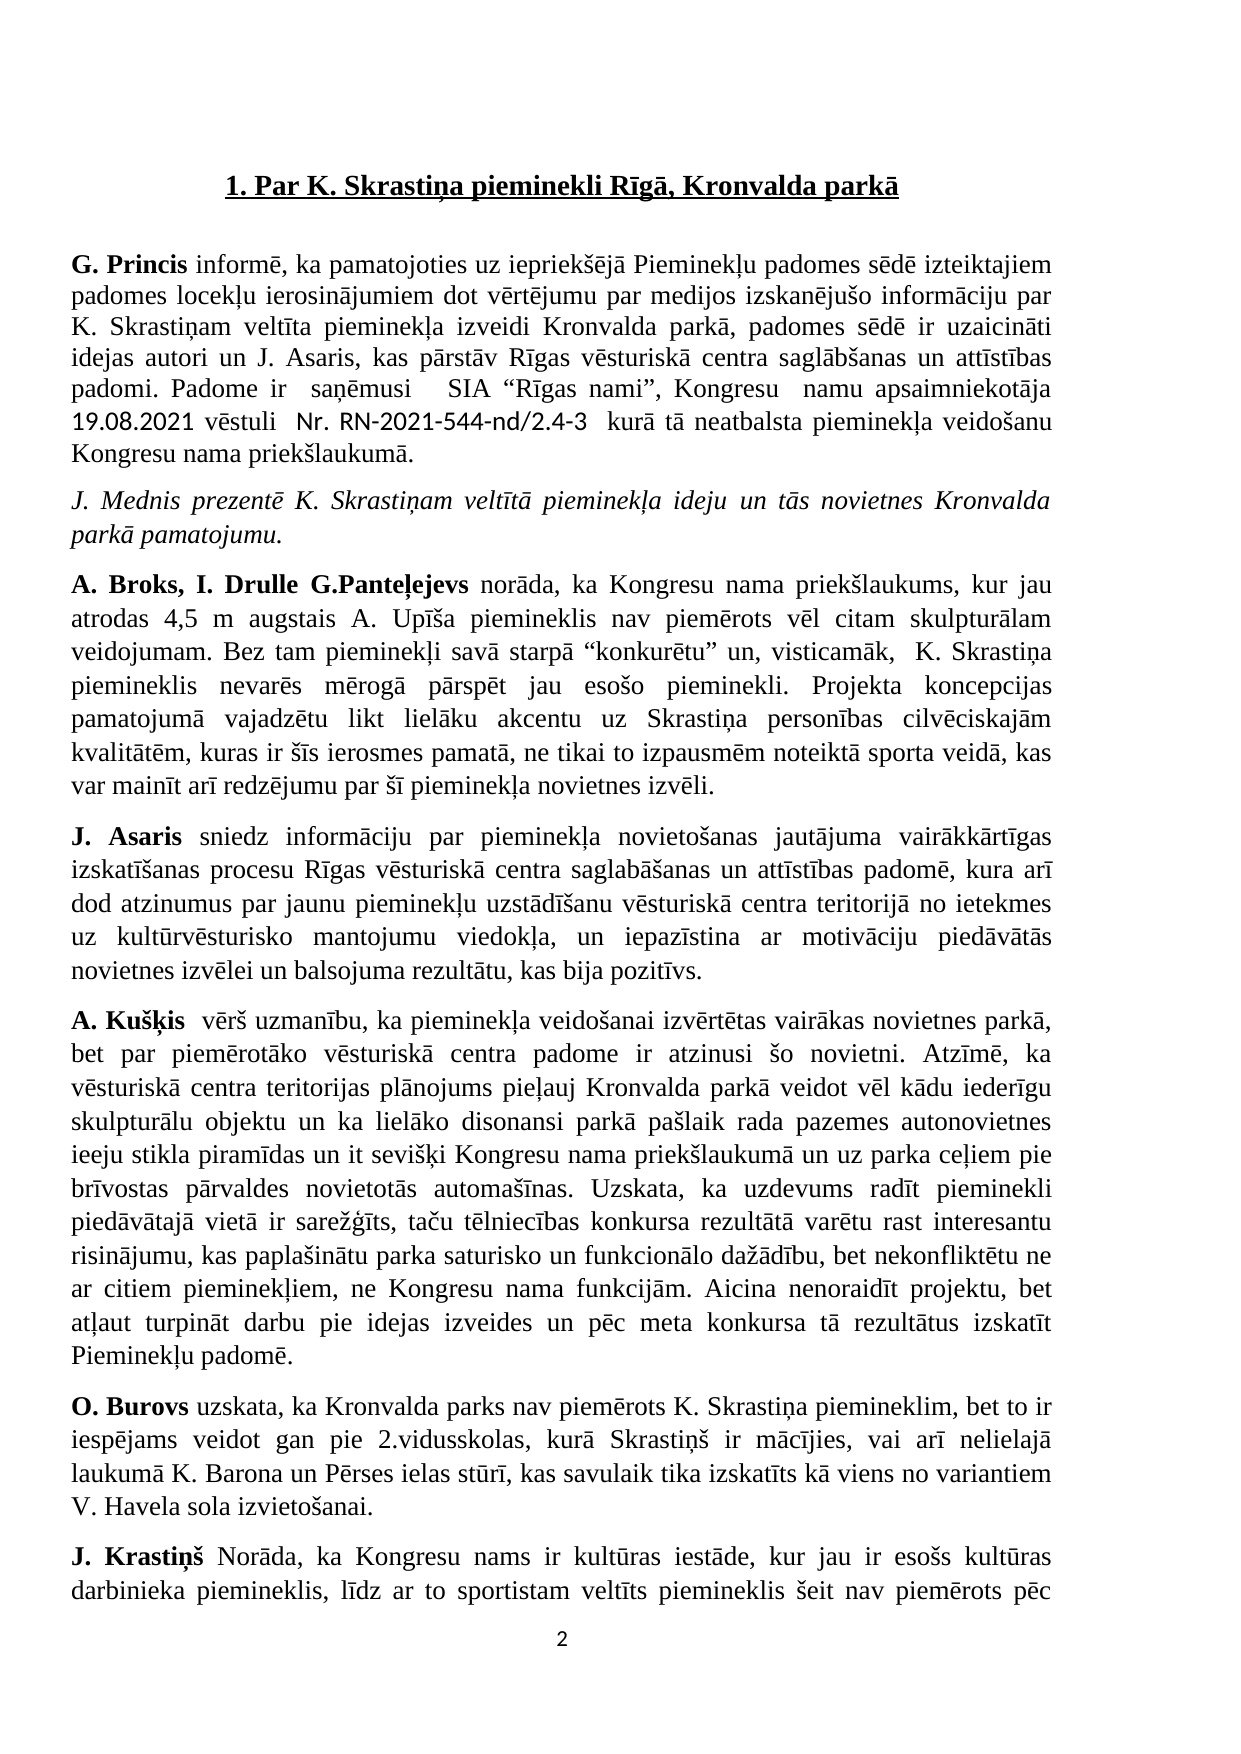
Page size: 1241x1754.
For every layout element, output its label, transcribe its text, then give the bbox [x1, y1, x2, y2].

list 1. Par K. Skrastiņa pieminekli Rīgā, Kronvalda parkā [71, 168, 1053, 202]
text J. Mednis prezentē K. Skrastiņam veltītā pieminekļa ideju un tās novietnes Kronvalda parkā pamatojumu. [71, 484, 1053, 549]
text G. Princis informē, ka pamatojoties uz iepriekšējā Pieminekļu padomes sēdē izteiktajiem padomes locekļu ierosinājumiem dot vērtējumu par medijos izskanējušo informāciju par K. Skrastiņam veltīta pieminekļa izveidi Kronvalda parkā, padomes sēdē ir uzaicināti idejas autori un J. Asaris, kas pārstāv Rīgas vēsturiskā centra saglābšanas un attīstības padomi. Padome ir saņēmusi SIA “Rīgas nami”, Kongresu namu apsaimniekotāja 19.08.2021 vēstuli Nr. RN-2021-544-nd/2.4-3 kurā tā neatbalsta pieminekļa veidošanu Kongresu nama priekšlaukumā. [71, 248, 1053, 468]
text A. Broks, I. Drulle G.Panteļejevs norāda, ka Kongresu nama priekšlaukums, kur jau atrodas 4,5 m augstais A. Upīša piemineklis nav piemērots vēl citam skulpturālam veidojumam. Bez tam pieminekļi savā starpā “konkurētu” un, visticamāk, K. Skrastiņa piemineklis nevarēs mērogā pārspēt jau esošo pieminekli. Projekta koncepcijas pamatojumā vajadzētu likt lielāku akcentu uz Skrastiņa personības cilvēciskajām kvalitātēm, kuras ir šīs ierosmes pamatā, ne tikai to izpausmēm noteiktā sporta veidā, kas var mainīt arī redzējumu par šī pieminekļa novietnes izvēli. [71, 568, 1053, 801]
text A. Kušķis vērš uzmanību, ka pieminekļa veidošanai izvērtētas vairākas novietnes parkā, bet par piemērotāko vēsturiskā centra padome ir atzinusi šo novietni. Atzīmē, ka vēsturiskā centra teritorijas plānojums pieļauj Kronvalda parkā veidot vēl kādu iederīgu skulpturālu objektu un ka lielāko disonansi parkā pašlaik rada pazemes autonovietnes ieeju stikla piramīdas un it sevišķi Kongresu nama priekšlaukumā un uz parka ceļiem pie brīvostas pārvaldes novietotās automašīnas. Uzskata, ka uzdevums radīt pieminekli piedāvātajā vietā ir sarežģīts, taču tēlniecības konkursa rezultātā varētu rast interesantu risinājumu, kas paplašinātu parka saturisko un funkcionālo dažādību, bet nekonfliktētu ne ar citiem pieminekļiem, ne Kongresu nama funkcijām. Aicina nenoraidīt projektu, bet atļaut turpināt darbu pie idejas izveides un pēc meta konkursa tā rezultātus izskatīt Pieminekļu padomē. [71, 1004, 1053, 1371]
text O. Burovs uzskata, ka Kronvalda parks nav piemērots K. Skrastiņa piemineklim, bet to ir iespējams veidot gan pie 2.vidusskolas, kurā Skrastiņš ir mācījies, vai arī nelielajā laukumā K. Barona un Pērses ielas stūrī, kas savulaik tika izskatīts kā viens no variantiem V. Havela sola izvietošanai. [71, 1390, 1053, 1521]
text J. Asaris sniedz informāciju par pieminekļa novietošanas jautājuma vairākkārtīgas izskatīšanas procesu Rīgas vēsturiskā centra saglabāšanas un attīstības padomē, kura arī dod atzinumus par jaunu pieminekļu uzstādīšanu vēsturiskā centra teritorijā no ietekmes uz kultūrvēsturisko mantojumu viedokļa, un iepazīstina ar motivāciju piedāvātās novietnes izvēlei un balsojuma rezultātu, kas bija pozitīvs. [71, 820, 1053, 985]
